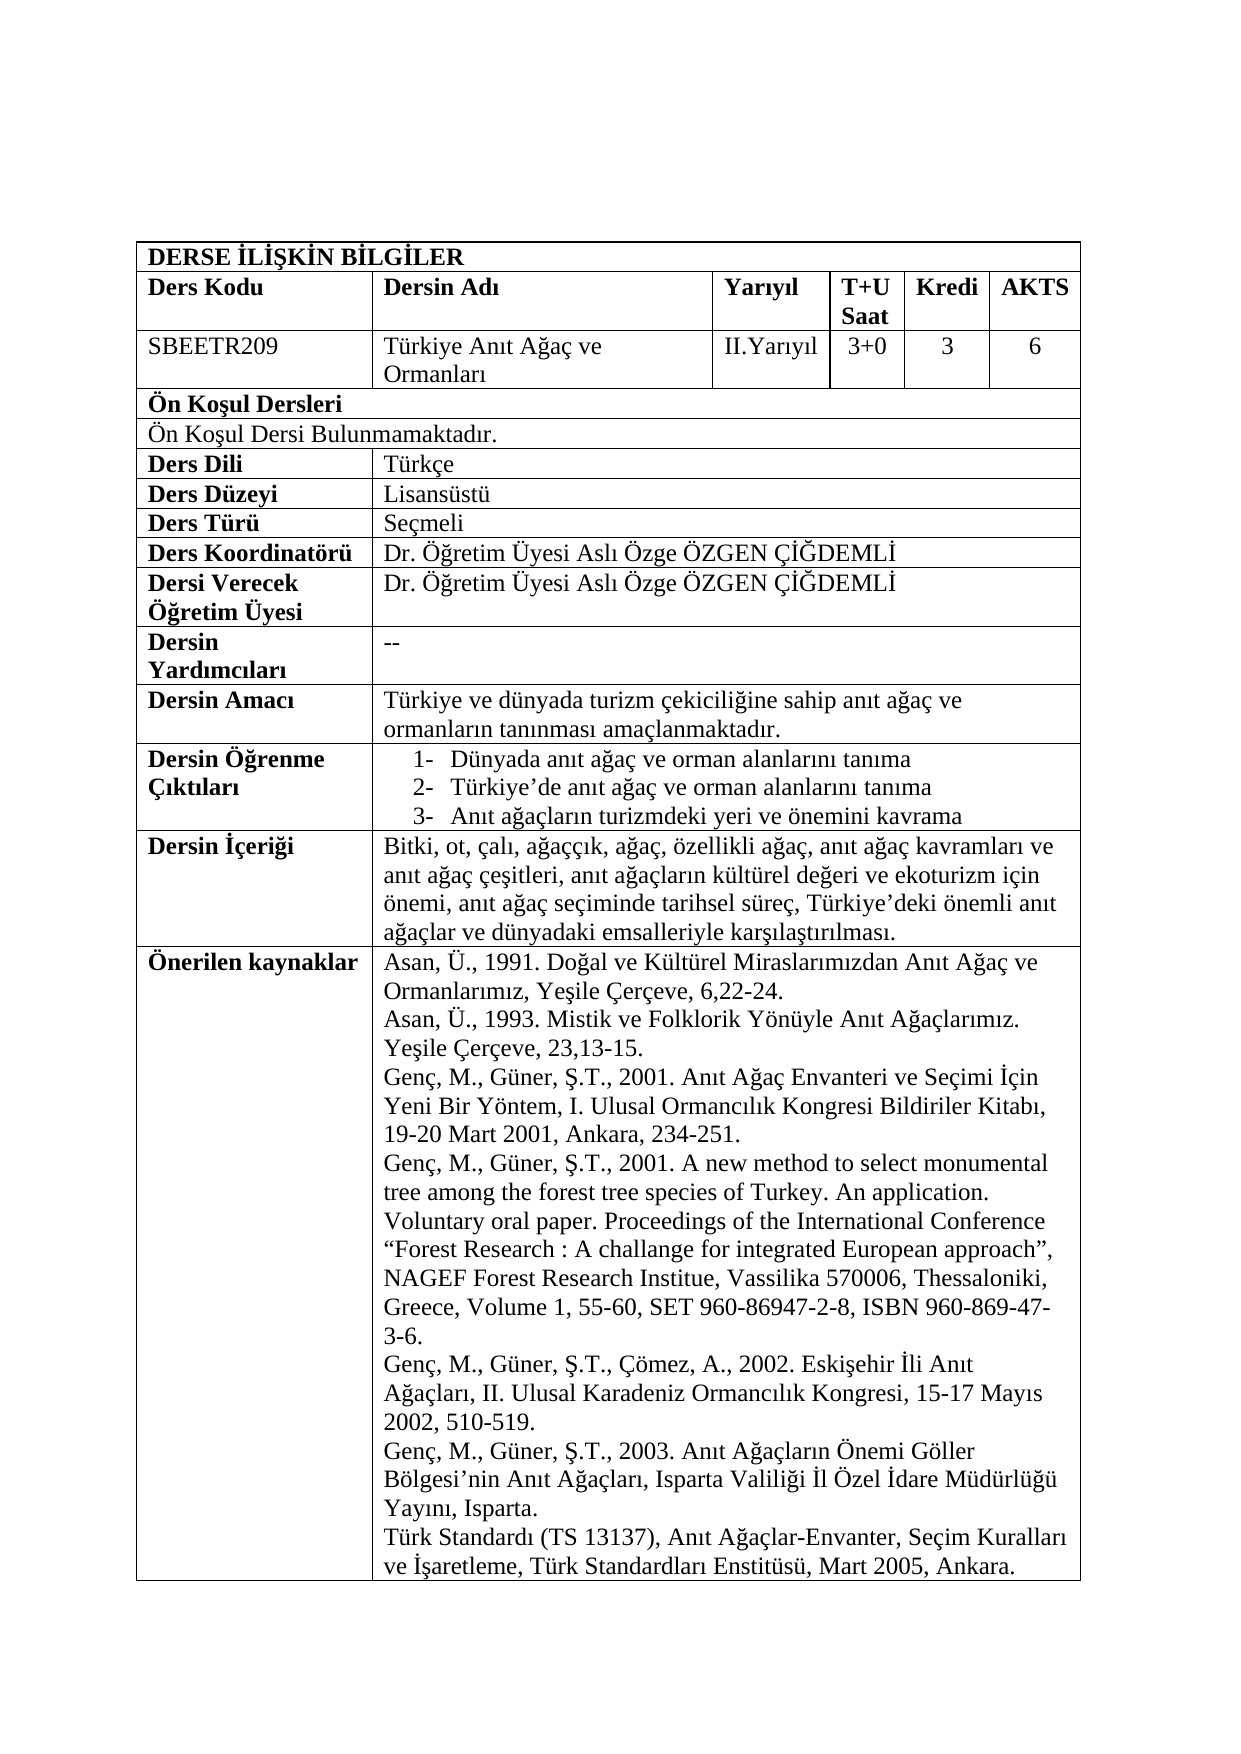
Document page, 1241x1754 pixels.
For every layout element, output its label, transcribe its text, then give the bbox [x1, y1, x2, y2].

table_header DERSE İLİŞKİN BİLGİLER [137, 243, 1080, 271]
table_cell Ders Türü [137, 509, 372, 537]
table_cell II.Yarıyıl [713, 331, 829, 388]
table_cell Dersin İçeriği [137, 831, 372, 946]
table_cell Önerilen kaynaklar [137, 947, 372, 1579]
table_cell Dersin Öğrenme Çıktıları [137, 744, 372, 830]
table_cell Ders Koordinatörü [137, 538, 372, 567]
table_cell Yarıyıl [713, 272, 829, 330]
table_cell Dr. Öğretim Üyesi Aslı Özge ÖZGEN ÇİĞDEMLİ [373, 568, 1080, 626]
table_cell Dersin Adı [373, 272, 712, 330]
table_cell Ders Dili [137, 449, 372, 478]
table_cell Dersin Yardımcıları [137, 627, 372, 684]
table_cell Ders Düzeyi [137, 479, 372, 507]
table_cell Türkiye ve dünyada turizm çekiciliğine sahip anıt ağaç ve ormanların tanınması amaçlanmaktadır. [373, 685, 1080, 743]
table_cell Dünyada anıt ağaç ve orman alanlarını tanıma Türkiye’de anıt ağaç ve orman alanlarını tanıma Anıt ağaçların turizmdeki yeri ve önemini kavrama [373, 744, 1080, 830]
table_cell Seçmeli [373, 509, 1080, 537]
table_cell AKTS [990, 272, 1080, 330]
table_cell Asan, Ü., 1991. Doğal ve Kültürel Miraslarımızdan Anıt Ağaç ve Ormanlarımız, Yeşile Çerçeve, 6,22-24. Asan, Ü., 1993. Mistik ve Folklorik Yönüyle Anıt Ağaçlarımız. Yeşile Çerçeve, 23,13-15. Genç, M., Güner, Ş.T., 2001. Anıt Ağaç Envanteri ve Seçimi İçin Yeni Bir Yöntem, I. Ulusal Ormancılık Kongresi Bildiriler Kitabı, 19-20 Mart 2001, Ankara, 234-251. Genç, M., Güner, Ş.T., 2001. A new method to select monumental tree among the forest tree species of Turkey. An application. Voluntary oral paper. Proceedings of the International Conference “Forest Research : A challange for integrated European approach”, NAGEF Forest Research Institue, Vassilika 570006, Thessaloniki, Greece, Volume 1, 55-60, SET 960-86947-2-8, ISBN 960-869-47-3-6. Genç, M., Güner, Ş.T., Çömez, A., 2002. Eskişehir İli Anıt Ağaçları, II. Ulusal Karadeniz Ormancılık Kongresi, 15-17 Mayıs 2002, 510-519. Genç, M., Güner, Ş.T., 2003. Anıt Ağaçların Önemi Göller Bölgesi’nin Anıt Ağaçları, Isparta Valiliği İl Özel İdare Müdürlüğü Yayını, Isparta. Türk Standardı (TS 13137), Anıt Ağaçlar-Envanter, Seçim Kuralları ve İşaretleme, Türk Standardları Enstitüsü, Mart 2005, Ankara. [373, 947, 1080, 1579]
table_cell Ön Koşul Dersleri [137, 389, 1080, 418]
table_cell Dersi Verecek Öğretim Üyesi [137, 568, 372, 626]
table_cell Türkiye Anıt Ağaç ve Ormanları [373, 331, 712, 388]
table_cell Ders Kodu [137, 272, 372, 330]
table_cell 3+0 [831, 331, 904, 388]
table_cell Türkçe [373, 449, 1080, 478]
table_cell 3 [905, 331, 989, 388]
table_cell SBEETR209 [137, 331, 372, 388]
table_cell 6 [990, 331, 1080, 388]
table_cell -- [373, 627, 1080, 684]
table_cell Dersin Amacı [137, 685, 372, 743]
table_cell Ön Koşul Dersi Bulunmamaktadır. [137, 419, 1080, 448]
table_cell Lisansüstü [373, 479, 1080, 507]
table_cell Dr. Öğretim Üyesi Aslı Özge ÖZGEN ÇİĞDEMLİ [373, 538, 1080, 567]
table_cell T+U Saat [831, 272, 904, 330]
table_cell Kredi [905, 272, 989, 330]
table_cell Bitki, ot, çalı, ağaççık, ağaç, özellikli ağaç, anıt ağaç kavramları ve anıt ağaç çeşitleri, anıt ağaçların kültürel değeri ve ekoturizm için önemi, anıt ağaç seçiminde tarihsel süreç, Türkiye’deki önemli anıt ağaçlar ve dünyadaki emsalleriyle karşılaştırılması. [373, 831, 1080, 946]
